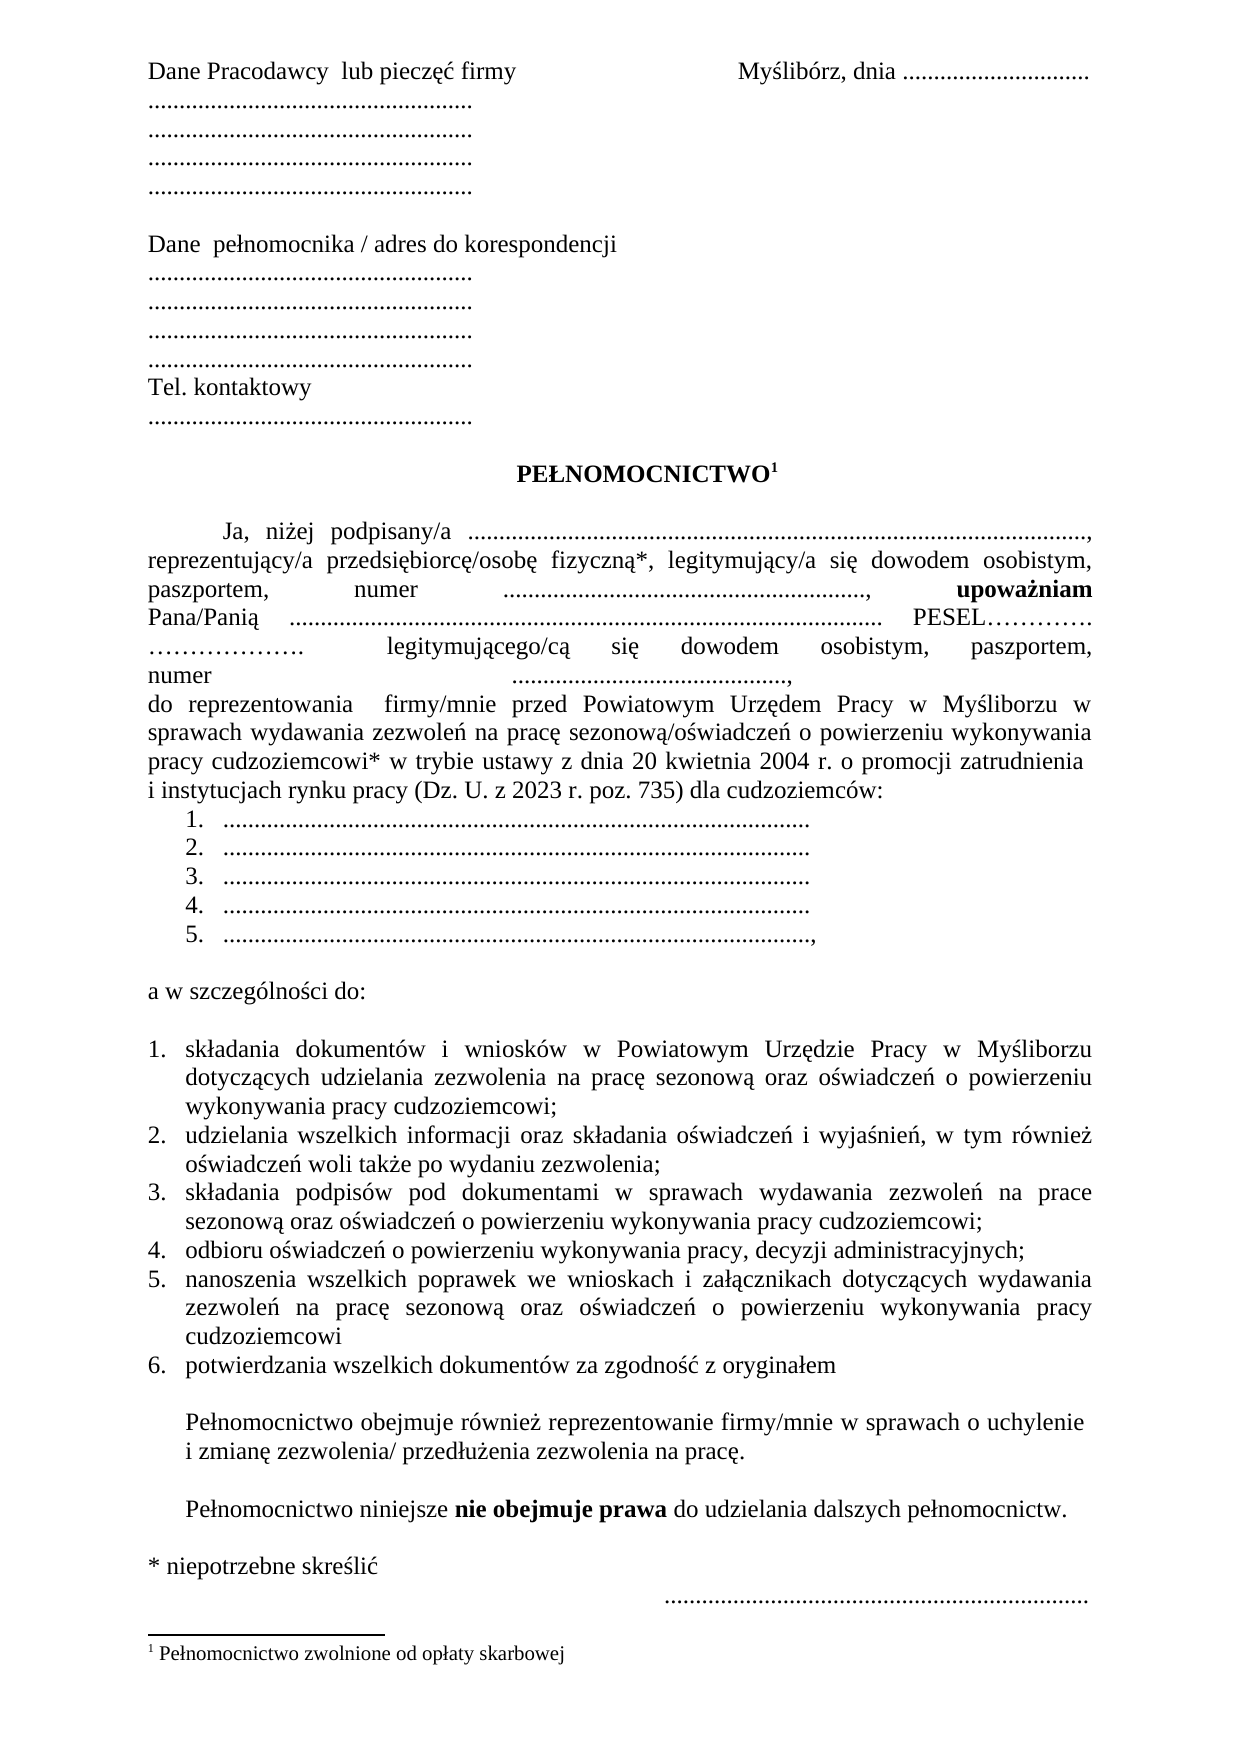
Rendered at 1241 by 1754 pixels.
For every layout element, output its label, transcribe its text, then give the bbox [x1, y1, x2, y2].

text Ja, niżej podpisany/a ..................................................................................................., reprezentujący/a przedsiębiorcę/osobę fizyczną*, legitymujący/a się dowodem osobistym, paszportem, numer .........................................................., upoważniam Pana/Panią ............................................................................................... PESEL………….………………. legitymującego/cą się dowodem osobistym, paszportem, numer ............................................, do reprezentowania firmy/mnie przed Powiatowym Urzędem Pracy w Myśliborzu w sprawach wydawania zezwoleń na pracę sezonową/oświadczeń o powierzeniu wykonywania pracy cudzoziemcowi* w trybie ustawy z dnia 20 kwietnia 2004 r. o promocji zatrudnienia i instytucjach rynku pracy (Dz. U. z 2023 r. poz. 735) dla cudzoziemców: [148, 516, 1093, 804]
text .................................................... [148, 114, 1093, 142]
text PEŁNOMOCNICTWO [443, 459, 1093, 487]
text .................................................... [148, 315, 1093, 344]
text .................................................... [148, 142, 1093, 171]
list składania dokumentów i wniosków w Powiatowym Urzędzie Pracy w Myśliborzu dotyczących udzielania zezwolenia na pracę sezonową oraz oświadczeń o powierzeniu wykonywania pracy cudzoziemcowi; [148, 1034, 1093, 1120]
list nanoszenia wszelkich poprawek we wnioskach i załącznikach dotyczących wydawania zezwoleń na pracę sezonową oraz oświadczeń o powierzeniu wykonywania pracy cudzoziemcowi [148, 1264, 1093, 1350]
list odbioru oświadczeń o powierzeniu wykonywania pracy, decyzji administracyjnych; [148, 1235, 1093, 1264]
text Dane pełnomocnika / adres do korespondencji [148, 229, 1093, 257]
text a w szczególności do: [148, 976, 1093, 1005]
list składania podpisów pod dokumentami w sprawach wydawania zezwoleń na prace sezonową oraz oświadczeń o powierzeniu wykonywania pracy cudzoziemcowi; [148, 1177, 1093, 1235]
text .................................................................... [590, 1580, 1093, 1609]
list .............................................................................................. [185, 832, 1093, 861]
text .................................................... [148, 344, 1093, 372]
text .................................................... [148, 401, 1093, 430]
text Dane Pracodawcy lub pieczęć firmy Myślibórz, dnia .............................. [148, 56, 1093, 85]
text Tel. kontaktowy [148, 372, 1093, 401]
list udzielania wszelkich informacji oraz składania oświadczeń i wyjaśnień, w tym również oświadczeń woli także po wydaniu zezwolenia; [148, 1120, 1093, 1177]
text .................................................... [148, 286, 1093, 315]
text * niepotrzebne skreślić [148, 1551, 1093, 1580]
list .............................................................................................. [185, 804, 1093, 832]
list potwierdzania wszelkich dokumentów za zgodność z oryginałem [148, 1350, 1093, 1379]
text .................................................... [148, 85, 1093, 114]
text Pełnomocnictwo niniejsze nie obejmuje prawa do udzielania dalszych pełnomocnictw. [148, 1494, 1093, 1522]
list .............................................................................................. [185, 861, 1093, 890]
text .................................................... [148, 257, 1093, 286]
text .................................................... [148, 171, 1093, 200]
list .............................................................................................., [185, 919, 1093, 947]
text Pełnomocnictwo obejmuje również reprezentowanie firmy/mnie w sprawach o uchylenie i zmianę zezwolenia/ przedłużenia zezwolenia na pracę. [185, 1407, 1093, 1465]
list .............................................................................................. [185, 890, 1093, 919]
